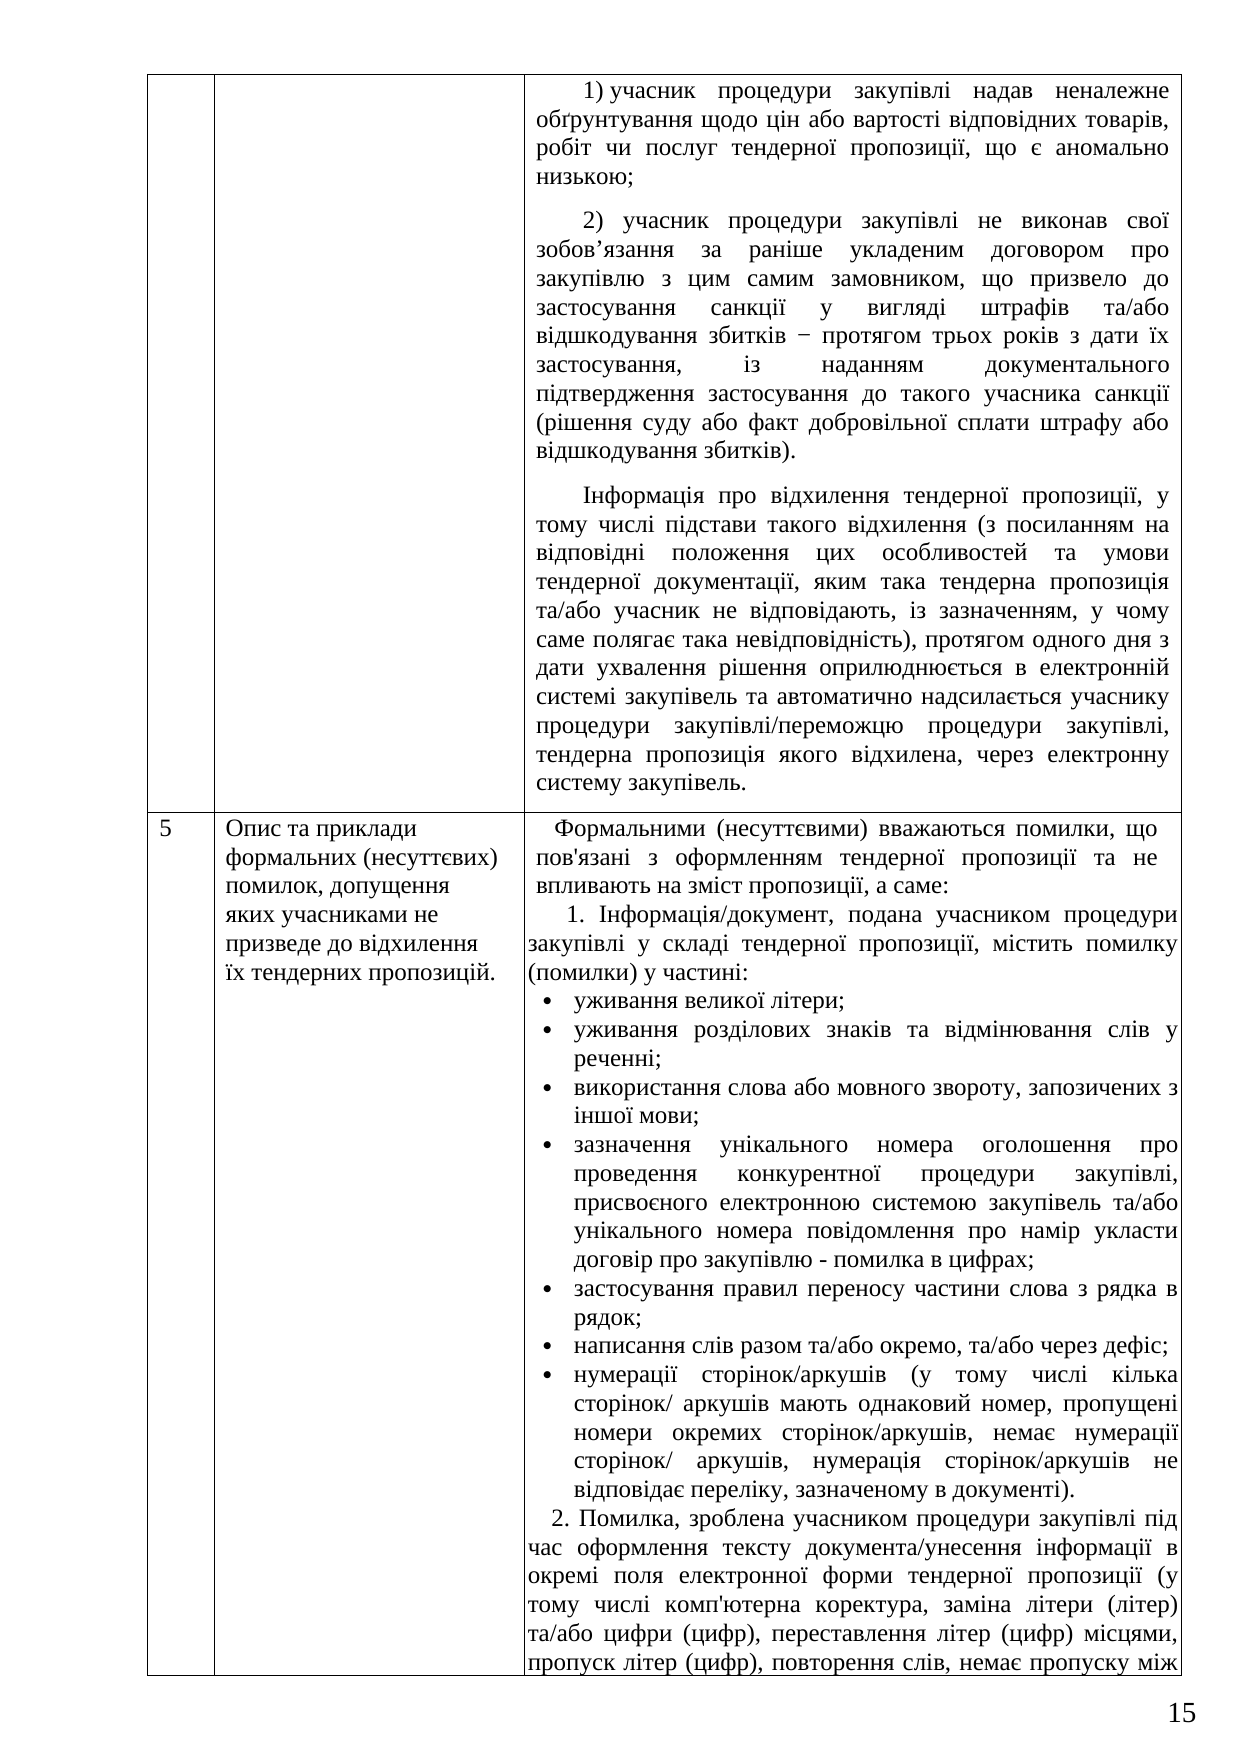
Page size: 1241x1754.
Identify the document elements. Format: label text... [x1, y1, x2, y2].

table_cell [215, 813, 524, 1675]
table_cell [215, 75, 524, 812]
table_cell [525, 75, 1181, 812]
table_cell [525, 813, 1181, 1675]
table_cell 5 [148, 813, 214, 1675]
table_cell 4 [148, 75, 214, 812]
